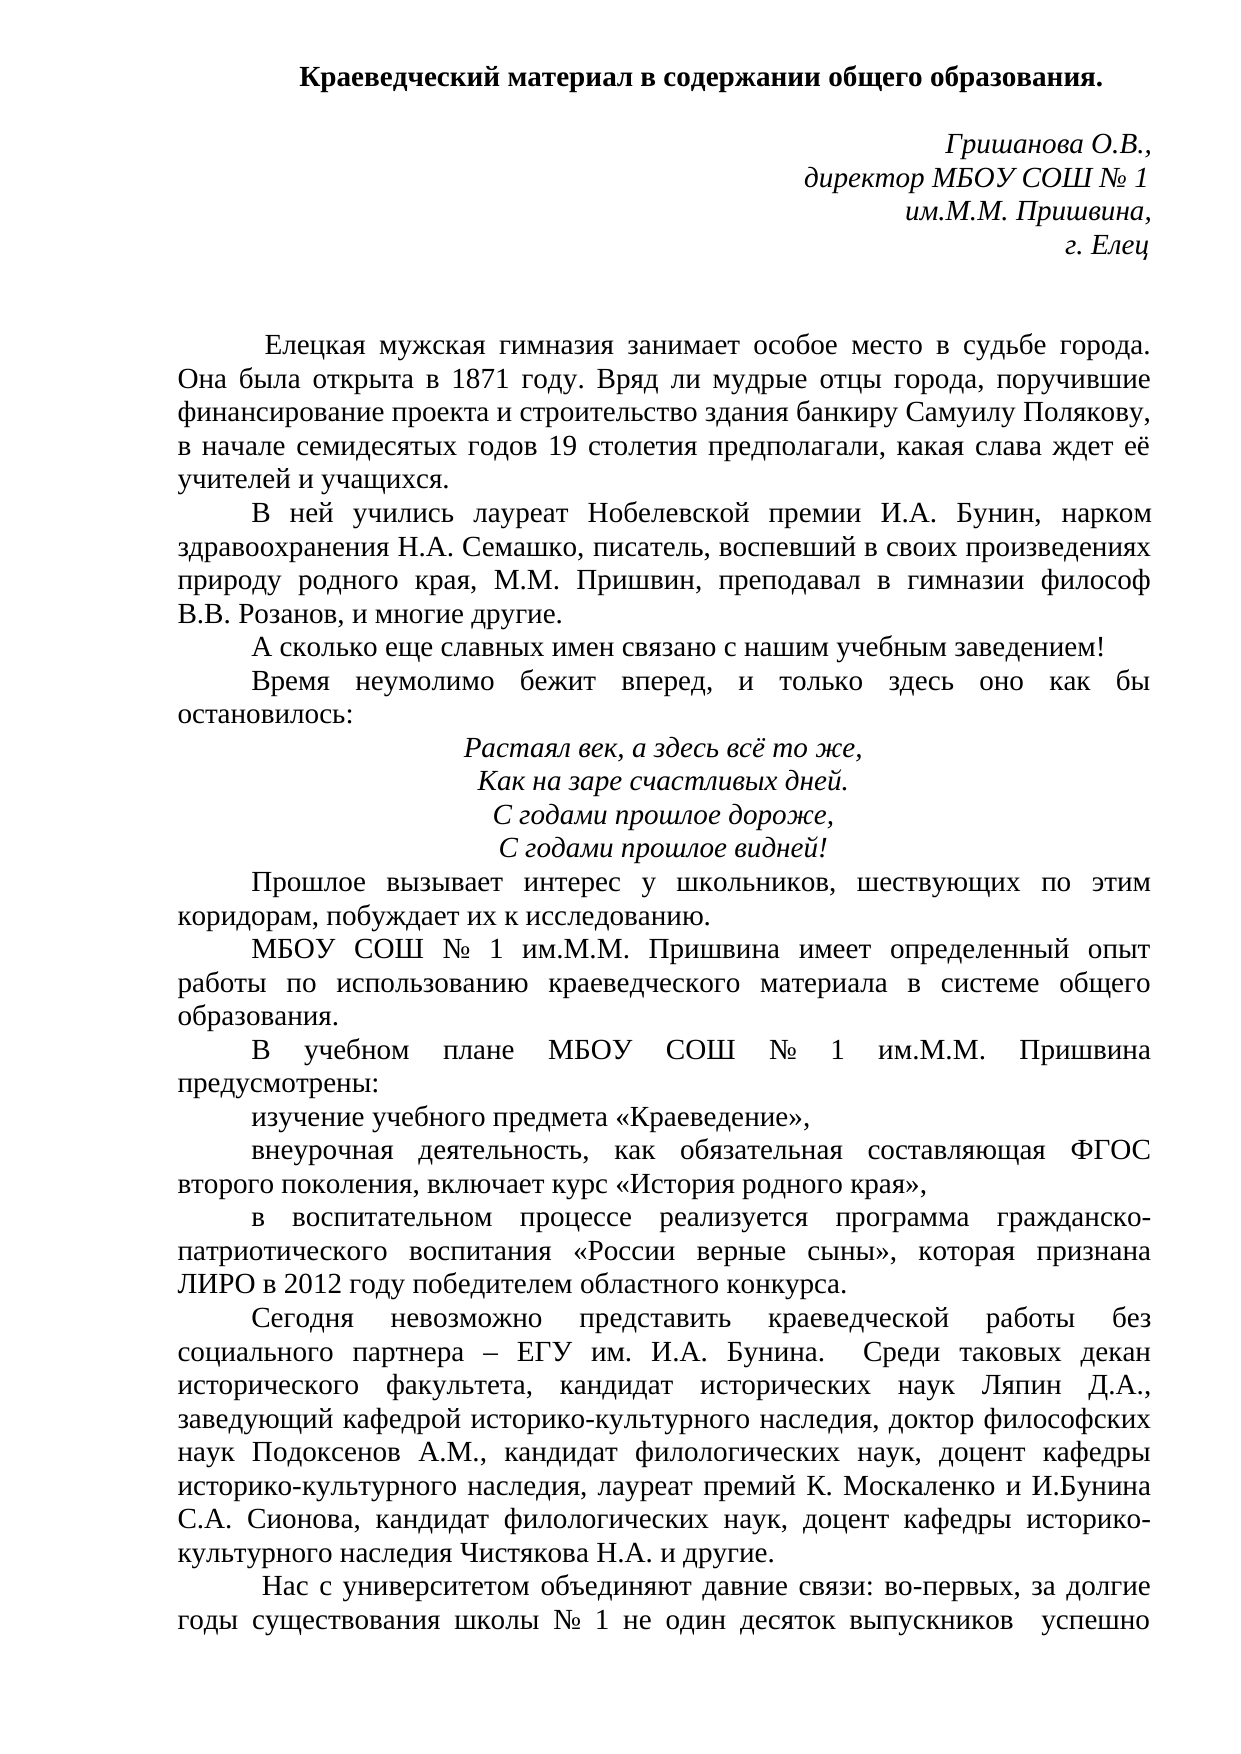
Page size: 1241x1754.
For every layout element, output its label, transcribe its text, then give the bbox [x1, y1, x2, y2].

text Время неумолимо бежит вперед, и только здесь оно как бы остановилось: [177, 663, 1152, 730]
text Елецкая мужская гимназия занимает особое место в судьбе города. Она была открыта в 1871 году. Вряд ли мудрые отцы города, поручившие финансирование проекта и строительство здания банкиру Самуилу Полякову, в начале семидесятых годов 19 столетия предполагали, какая слава ждет её учителей и учащихся. [177, 327, 1152, 495]
text В ней учились лауреат Нобелевской премии И.А. Бунин, нарком здравоохранения Н.А. Семашко, писатель, воспевший в своих произведениях природу родного края, М.М. Пришвин, преподавал в гимназии философ В.В. Розанов, и многие другие. [177, 495, 1152, 629]
text Сегодня невозможно представить краеведческой работы без социального партнера – ЕГУ им. И.А. Бунина. Среди таковых декан исторического факультета, кандидат исторических наук Ляпин Д.А., заведующий кафедрой историко-культурного наследия, доктор философских наук Подоксенов А.М., кандидат филологических наук, доцент кафедры историко-культурного наследия, лауреат премий К. Москаленко и И.Бунина С.А. Сионова, кандидат филологических наук, доцент кафедры историко-культурного наследия Чистякова Н.А. и другие. [177, 1300, 1152, 1568]
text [177, 1568, 1152, 1636]
text Как на заре счастливых дней. [177, 763, 1152, 797]
text А сколько еще славных имен связано с нашим учебным заведением! [177, 629, 1152, 663]
text внеурочная деятельность, как обязательная составляющая ФГОС второго поколения, включает курс «История родного края», [177, 1132, 1152, 1199]
text им.М.М. Пришвина, [177, 193, 1152, 227]
text С годами прошлое дороже, [177, 797, 1152, 831]
text В учебном плане МБОУ СОШ № 1 им.М.М. Пришвина предусмотрены: [177, 1032, 1152, 1099]
text Гришанова О.В., [177, 126, 1152, 160]
text С годами прошлое видней! [177, 831, 1152, 864]
text г. Елец [177, 227, 1152, 260]
text Растаял век, а здесь всё то же, [177, 730, 1152, 763]
text Краеведческий материал в содержании общего образования. [177, 59, 1152, 93]
text директор МБОУ СОШ № 1 [177, 160, 1152, 193]
text Прошлое вызывает интерес у школьников, шествующих по этим коридорам, побуждает их к исследованию. [177, 864, 1152, 931]
text в воспитательном процессе реализуется программа гражданско-патриотического воспитания «России верные сыны», которая признана ЛИРО в 2012 году победителем областного конкурса. [177, 1199, 1152, 1300]
text изучение учебного предмета «Краеведение», [177, 1099, 1152, 1132]
text МБОУ СОШ № 1 им.М.М. Пришвина имеет определенный опыт работы по использованию краеведческого материала в системе общего образования. [177, 931, 1152, 1032]
